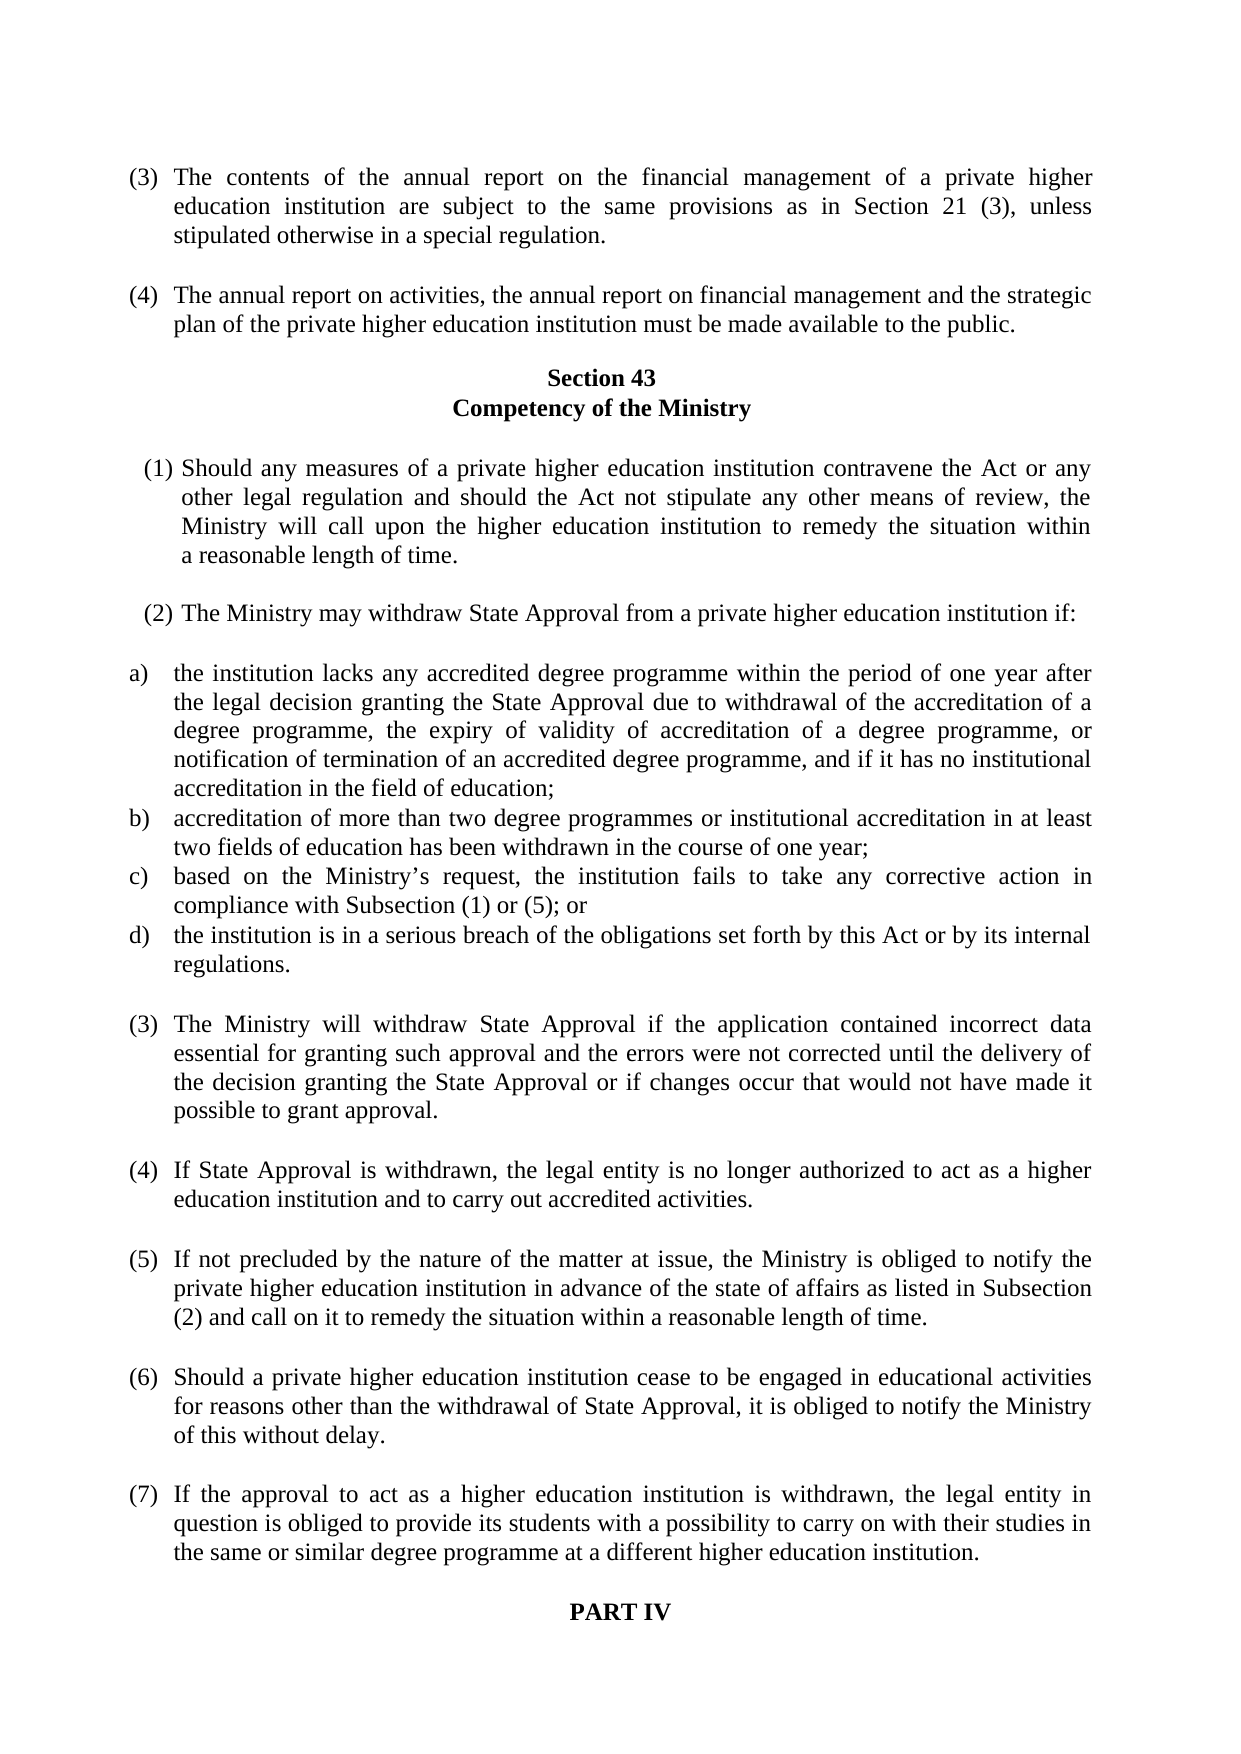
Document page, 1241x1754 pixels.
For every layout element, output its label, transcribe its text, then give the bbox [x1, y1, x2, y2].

list The Ministry may withdraw State Approval from a private higher education institution if: [144, 598, 1092, 627]
list accreditation of more than two degree programmes or institutional accreditation in at least two fields of education has been withdrawn in the course of one year; [129, 803, 1093, 861]
list the institution is in a serious breach of the obligations set forth by this Act or by its internal regulations. [129, 920, 1093, 977]
list If State Approval is withdrawn, the legal entity is no longer authorized to act as a higher education institution and to carry out accredited activities. [129, 1155, 1093, 1213]
list Should a private higher education institution cease to be engaged in educational activities for reasons other than the withdrawal of State Approval, it is obliged to notify the Ministry of this without delay. [129, 1362, 1093, 1449]
list If the approval to act as a higher education institution is withdrawn, the legal entity in question is obliged to provide its students with a possibility to carry on with their studies in the same or similar degree programme at a different higher education institution. [129, 1479, 1093, 1566]
list based on the Ministry’s request, the institution fails to take any corrective action in compliance with Subsection (1) or (5); or [129, 861, 1093, 919]
list The annual report on activities, the annual report on financial management and the strategic plan of the private higher education institution must be made available to the public. [129, 280, 1093, 337]
list If not precluded by the nature of the matter at issue, the Ministry is obliged to notify the private higher education institution in advance of the state of affairs as listed in Subsection (2) and call on it to remedy the situation within a reasonable length of time. [129, 1244, 1093, 1331]
list The contents of the annual report on the financial management of a private higher education institution are subject to the same provisions as in Section 21 (3), unless stipulated otherwise in a special regulation. [129, 162, 1093, 249]
list Should any measures of a private higher education institution contravene the Act or any other legal regulation and should the Act not stipulate any other means of review, the Ministry will call upon the higher education institution to remedy the situation within a reasonable length of time. [144, 453, 1092, 569]
text PART IV [147, 1597, 1093, 1626]
list The Ministry will withdraw State Approval if the application contained incorrect data essential for granting such approval and the errors were not corrected until the delivery of the decision granting the State Approval or if changes occur that would not have made it possible to grant approval. [129, 1009, 1093, 1124]
text Section 43 [147, 363, 1056, 391]
list the institution lacks any accredited degree programme within the period of one year after the legal decision granting the State Approval due to withdrawal of the accreditation of a degree programme, the expiry of validity of accreditation of a degree programme, or notification of termination of an accredited degree programme, and if it has no institutional accreditation in the field of education; [129, 658, 1093, 802]
text Competency of the Ministry [147, 393, 1056, 421]
